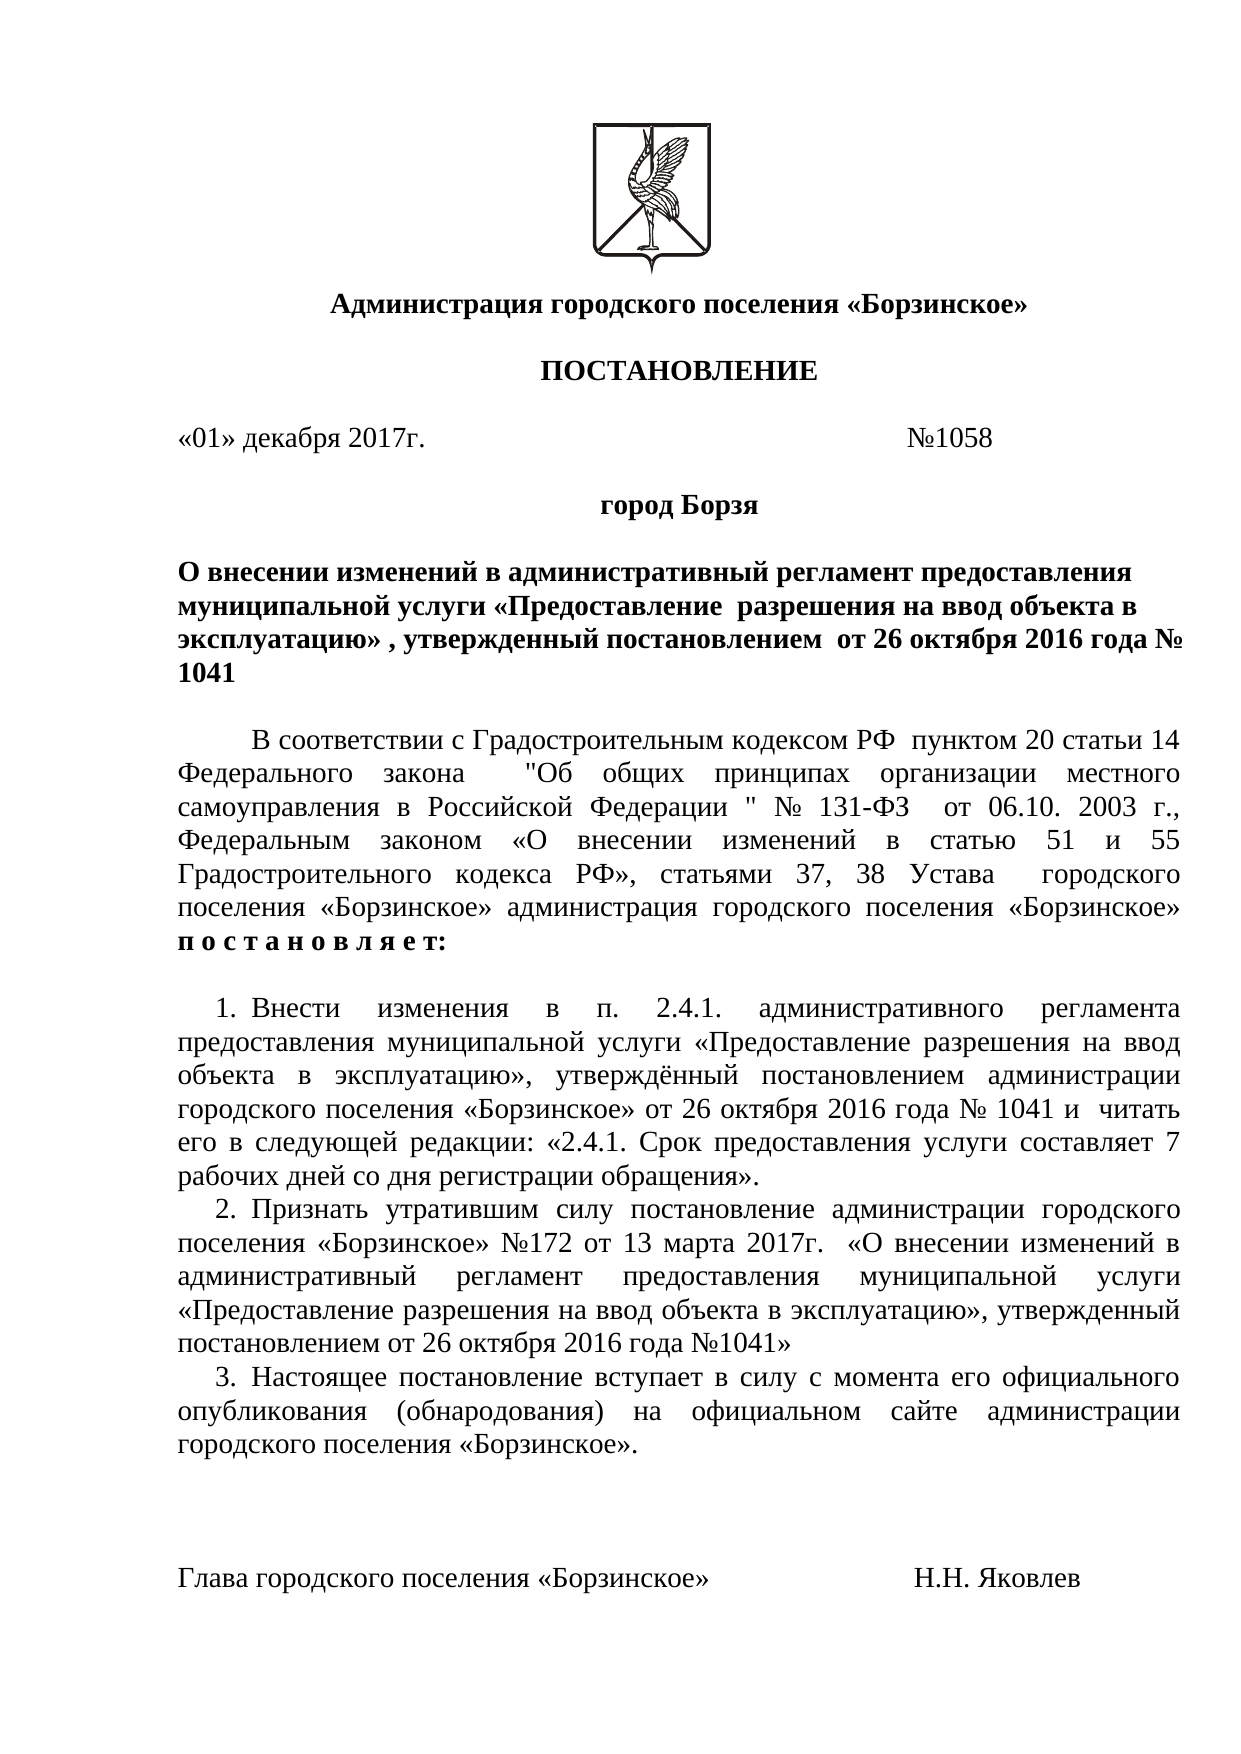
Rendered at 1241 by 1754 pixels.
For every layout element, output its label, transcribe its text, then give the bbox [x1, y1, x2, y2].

text ПОСТАНОВЛЕНИЕ [177, 353, 1181, 386]
list Внести изменения в п. 2.4.1. административного регламента предоставления муниципальной услуги «Предоставление разрешения на ввод объекта в эксплуатацию», утверждённый постановлением администрации городского поселения «Борзинское» от 26 октября 2016 года № 1041 и читать его в следующей редакции: «2.4.1. Срок предоставления услуги составляет 7 рабочих дней со дня регистрации обращения». [177, 990, 1181, 1191]
subtitle О внесении изменений в административный регламент предоставления муниципальной услуги «Предоставление разрешения на ввод объекта в эксплуатацию» , утвержденный постановлением от 26 октября 2016 года № 1041 [177, 554, 1192, 688]
list Настоящее постановление вступает в силу с момента его официального опубликования (обнародования) на официальном сайте администрации городского поселения «Борзинское». [177, 1359, 1181, 1460]
text «01» декабря 2017г. №1058 [177, 420, 1181, 453]
text город Борзя [177, 487, 1181, 521]
text В соответствии с Градостроительным кодексом РФ пунктом 20 статьи 14 Федерального закона "Об общих принципах организации местного самоуправления в Российской Федерации " № 131-ФЗ от 06.10. 2003 г., Федеральным законом «О внесении изменений в статью 51 и 55 Градостроительного кодекса РФ», статьями 37, 38 Устава городского поселения «Борзинское» администрация городского поселения «Борзинское» п о с т а н о в л я е т: [177, 722, 1181, 957]
text Глава городского поселения «Борзинское» Н.Н. Яковлев [177, 1560, 1181, 1594]
text Администрация городского поселения «Борзинское» [177, 286, 1181, 319]
list Признать утратившим силу постановление администрации городского поселения «Борзинское» №172 от 13 марта 2017г. «О внесении изменений в административный регламент предоставления муниципальной услуги «Предоставление разрешения на ввод объекта в эксплуатацию», утвержденный постановлением от 26 октября 2016 года №1041» [177, 1191, 1181, 1359]
